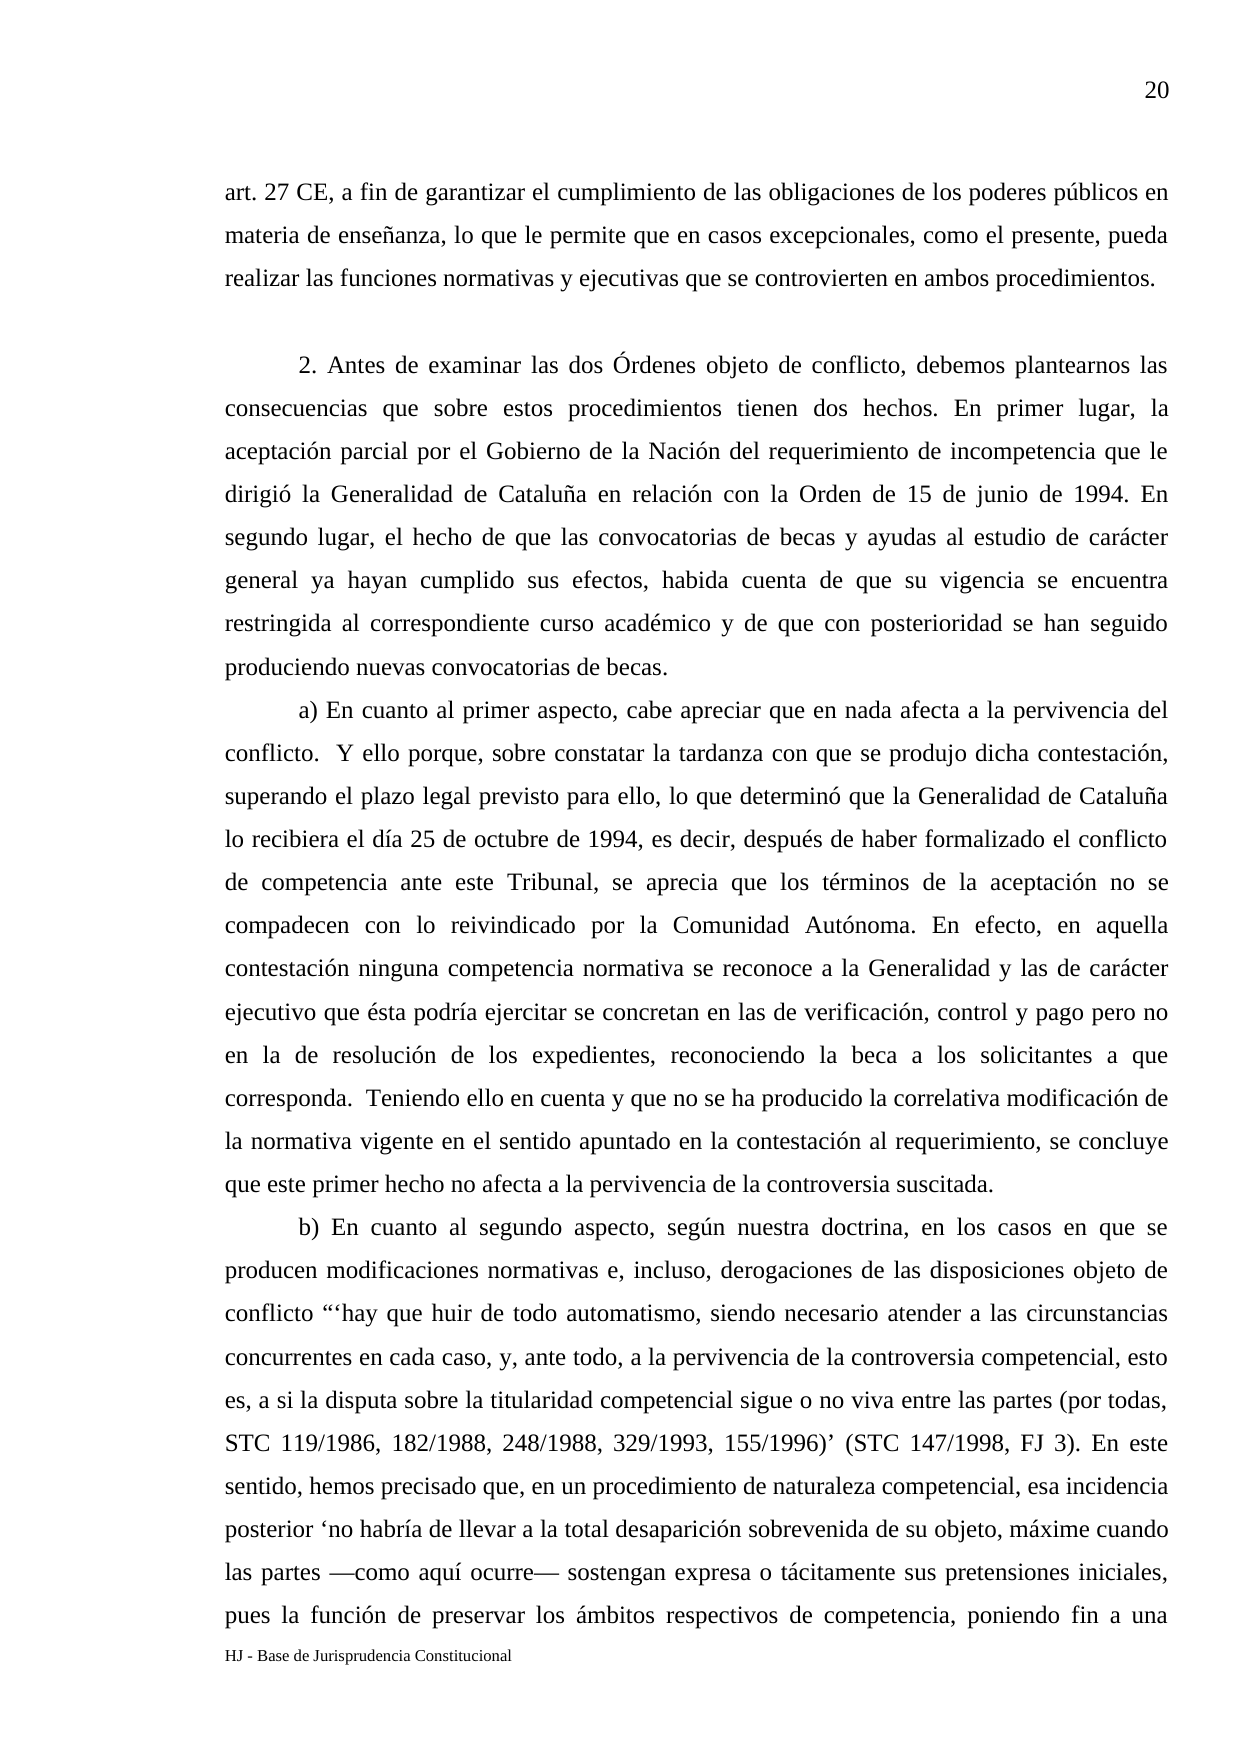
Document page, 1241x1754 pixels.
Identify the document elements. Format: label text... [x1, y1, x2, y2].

text 2. Antes de examinar las dos Órdenes objeto de conflicto, debemos plantearnos las consecuencias que sobre estos procedimientos tienen dos hechos. En primer lugar, la aceptación parcial por el Gobierno de la Nación del requerimiento de incompetencia que le dirigió la Generalidad de Cataluña en relación con la Orden de 15 de junio de 1994. En segundo lugar, el hecho de que las convocatorias de becas y ayudas al estudio de carácter general ya hayan cumplido sus efectos, habida cuenta de que su vigencia se encuentra restringida al correspondiente curso académico y de que con posterioridad se han seguido produciendo nuevas convocatorias de becas. [224, 350, 1169, 680]
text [224, 177, 1169, 292]
text a) En cuanto al primer aspecto, cabe apreciar que en nada afecta a la pervivencia del conflicto. Y ello porque, sobre constatar la tardanza con que se produjo dicha contestación, superando el plazo legal previsto para ello, lo que determinó que la Generalidad de Cataluña lo recibiera el día 25 de octubre de 1994, es decir, después de haber formalizado el conflicto de competencia ante este Tribunal, se aprecia que los términos de la aceptación no se compadecen con lo reivindicado por la Comunidad Autónoma. En efecto, en aquella contestación ninguna competencia normativa se reconoce a la Generalidad y las de carácter ejecutivo que ésta podría ejercitar se concretan en las de verificación, control y pago pero no en la de resolución de los expedientes, reconociendo la beca a los solicitantes a que corresponda. Teniendo ello en cuenta y que no se ha producido la correlativa modificación de la normativa vigente en el sentido apuntado en la contestación al requerimiento, se concluye que este primer hecho no afecta a la pervivencia de la controversia suscitada. [224, 695, 1169, 1198]
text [224, 1212, 1169, 1629]
